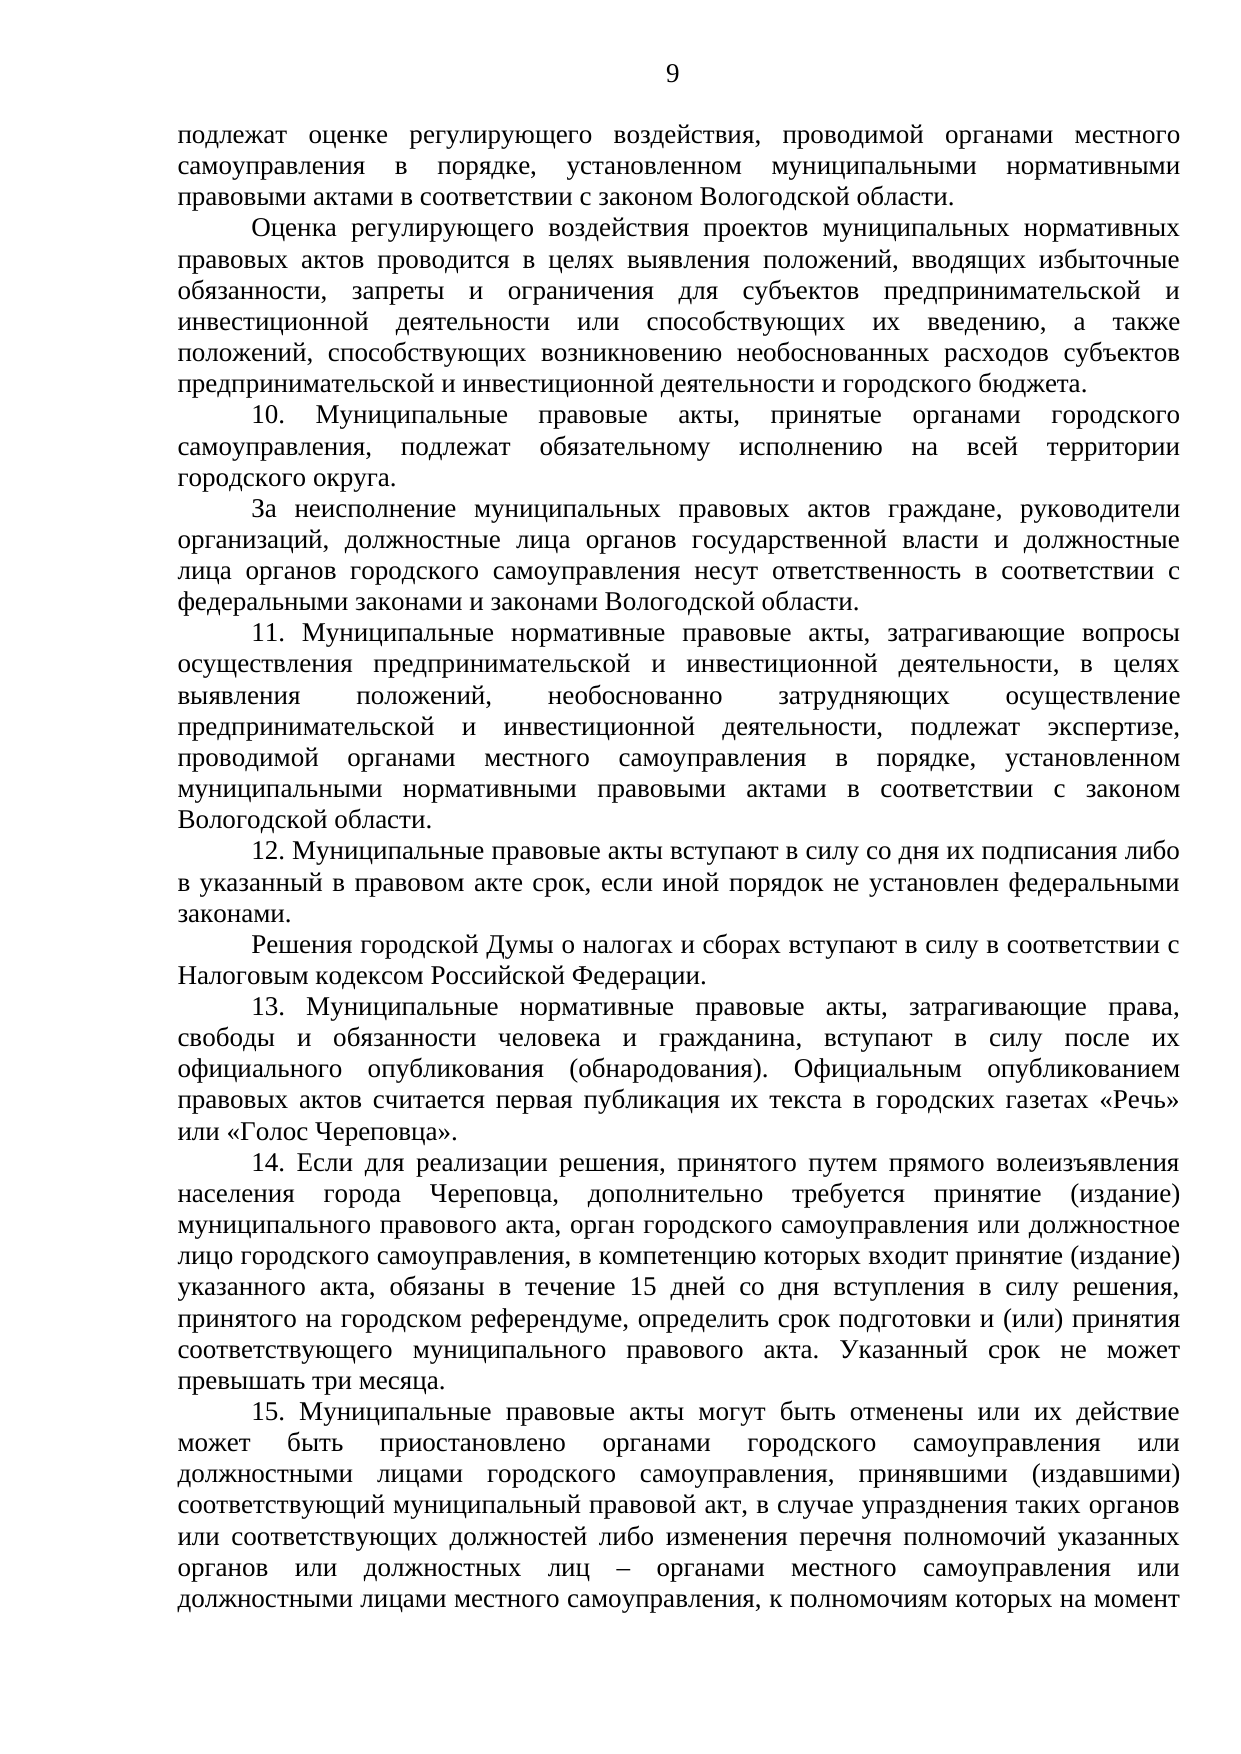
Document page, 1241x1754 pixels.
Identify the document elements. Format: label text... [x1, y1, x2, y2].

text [177, 1395, 1181, 1613]
text 13. Муниципальные нормативные правовые акты, затрагивающие права, свободы и обязанности человека и гражданина, вступают в силу после их официального опубликования (обнародования). Официальным опубликованием правовых актов считается первая публикация их текста в городских газетах «Речь» или «Голос Череповца». [177, 990, 1181, 1146]
text Решения городской Думы о налогах и сборах вступают в силу в соответствии с Налоговым кодексом Российской Федерации. [177, 928, 1181, 990]
text 11. Муниципальные нормативные правовые акты, затрагивающие вопросы осуществления предпринимательской и инвестиционной деятельности, в целях выявления положений, необоснованно затрудняющих осуществление предпринимательской и инвестиционной деятельности, подлежат экспертизе, проводимой органами местного самоуправления в порядке, установленном муниципальными нормативными правовыми актами в соответствии с законом Вологодской области. [177, 616, 1181, 834]
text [177, 118, 1181, 212]
text 12. Муниципальные правовые акты вступают в силу со дня их подписания либо в указанный в правовом акте срок, если иной порядок не установлен федеральными законами. [177, 834, 1181, 928]
text 14. Если для реализации решения, принятого путем прямого волеизъявления населения города Череповца, дополнительно требуется принятие (издание) муниципального правового акта, орган городского самоуправления или должностное лицо городского самоуправления, в компетенцию которых входит принятие (издание) указанного акта, обязаны в течение 15 дней со дня вступления в силу решения, принятого на городском референдуме, определить срок подготовки и (или) принятия соответствующего муниципального правового акта. Указанный срок не может превышать три месяца. [177, 1146, 1181, 1395]
text Оценка регулирующего воздействия проектов муниципальных нормативных правовых актов проводится в целях выявления положений, вводящих избыточные обязанности, запреты и ограничения для субъектов предпринимательской и инвестиционной деятельности или способствующих их введению, а также положений, способствующих возникновению необоснованных расходов субъектов предпринимательской и инвестиционной деятельности и городского бюджета. [177, 212, 1181, 398]
text За неисполнение муниципальных правовых актов граждане, руководители организаций, должностные лица органов государственной власти и должностные лица органов городского самоуправления несут ответственность в соответствии с федеральными законами и законами Вологодской области. [177, 492, 1181, 616]
text 10. Муниципальные правовые акты, принятые органами городского самоуправления, подлежат обязательному исполнению на всей территории городского округа. [177, 398, 1181, 492]
